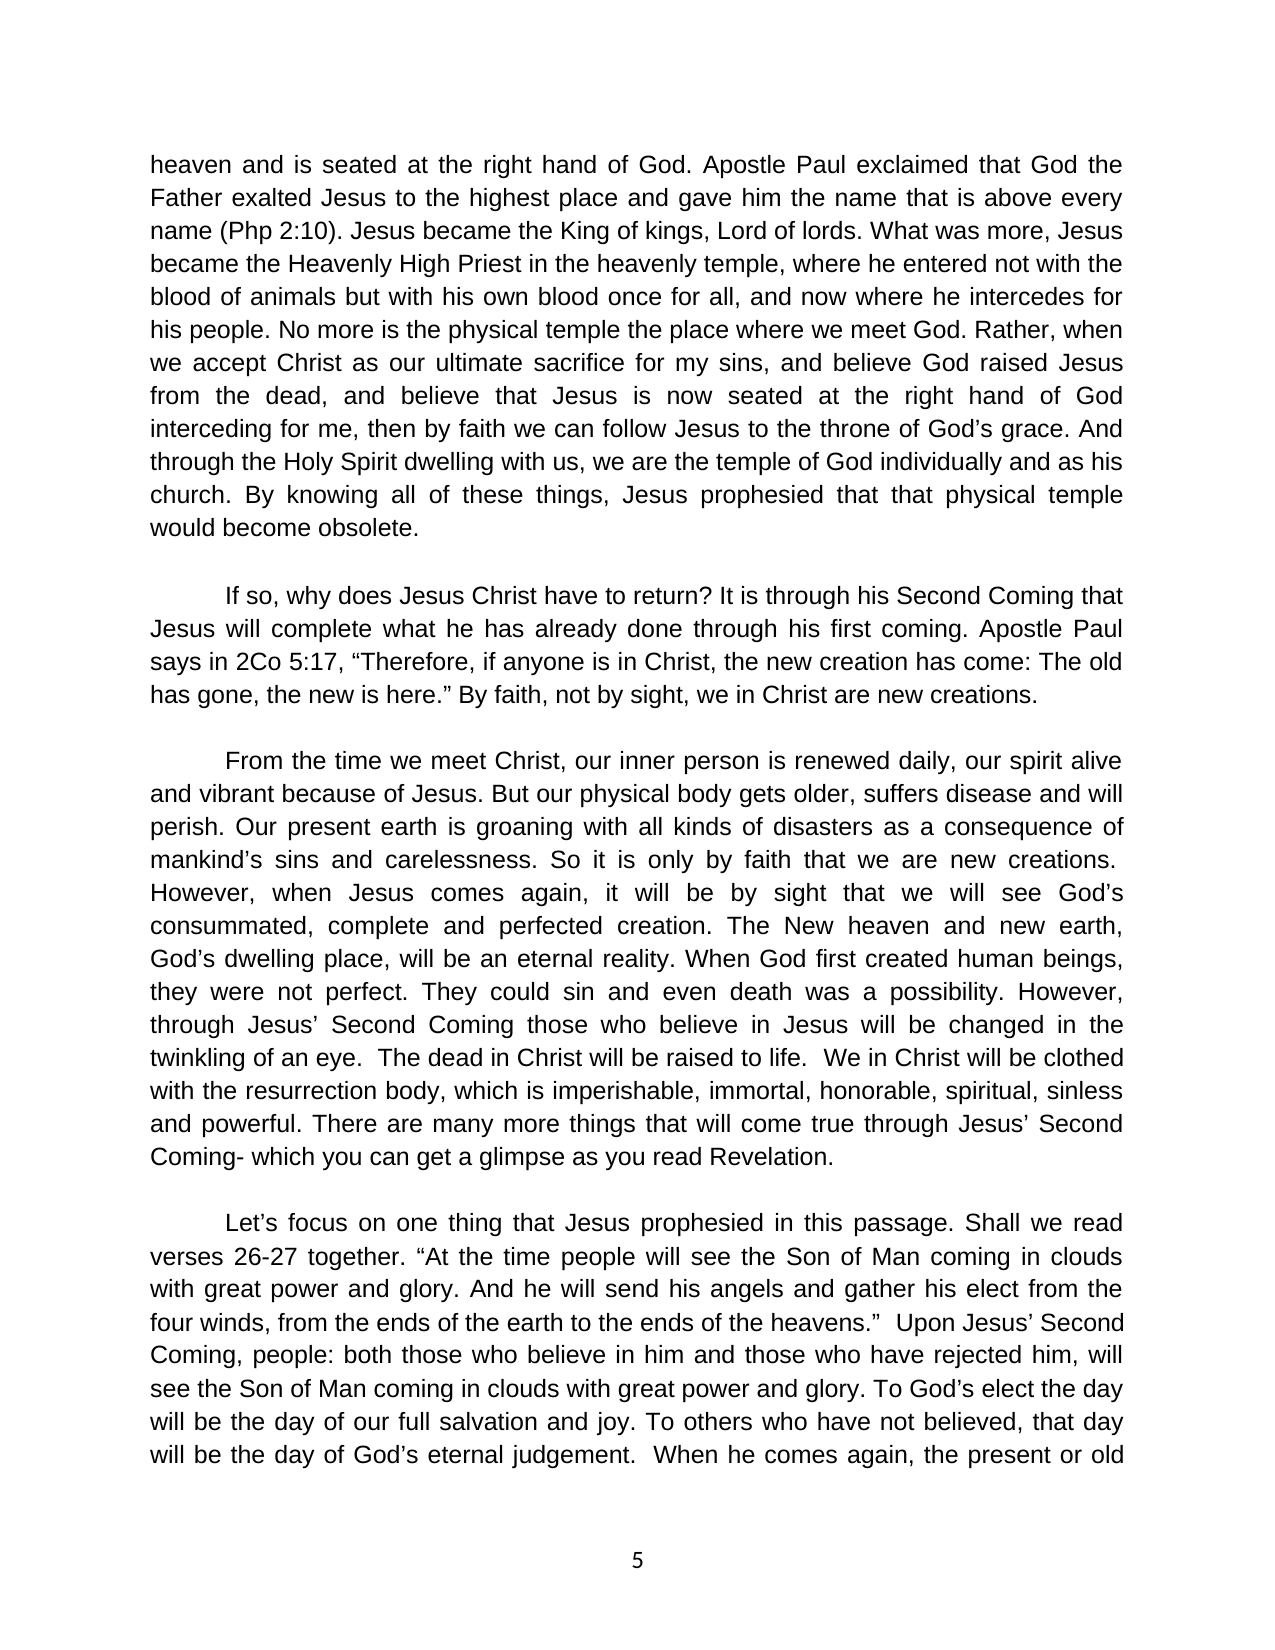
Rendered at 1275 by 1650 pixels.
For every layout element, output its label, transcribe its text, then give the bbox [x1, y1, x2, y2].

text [150, 1208, 1125, 1468]
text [150, 150, 1125, 542]
text If so, why does Jesus Christ have to return? It is through his Second Coming that Jesus will complete what he has already done through his first coming. Apostle Paul says in 2Co 5:17, “Therefore, if anyone is in Christ, the new creation has come: The old has gone, the new is here.” By faith, not by sight, we in Christ are new creations. [150, 581, 1125, 709]
text From the time we meet Christ, our inner person is renewed daily, our spirit alive and vibrant because of Jesus. But our physical body gets older, suffers disease and will perish. Our present earth is groaning with all kinds of disasters as a consequence of mankind’s sins and carelessness. So it is only by faith that we are new creations. However, when Jesus comes again, it will be by sight that we will see God’s consummated, complete and perfected creation. The New heaven and new earth, God’s dwelling place, will be an eternal reality. When God first created human beings, they were not perfect. They could sin and even death was a possibility. However, through Jesus’ Second Coming those who believe in Jesus will be changed in the twinkling of an eye. The dead in Christ will be raised to life. We in Christ will be clothed with the resurrection body, which is imperishable, immortal, honorable, spiritual, sinless and powerful. There are many more things that will come true through Jesus’ Second Coming- which you can get a glimpse as you read Revelation. [150, 746, 1125, 1171]
